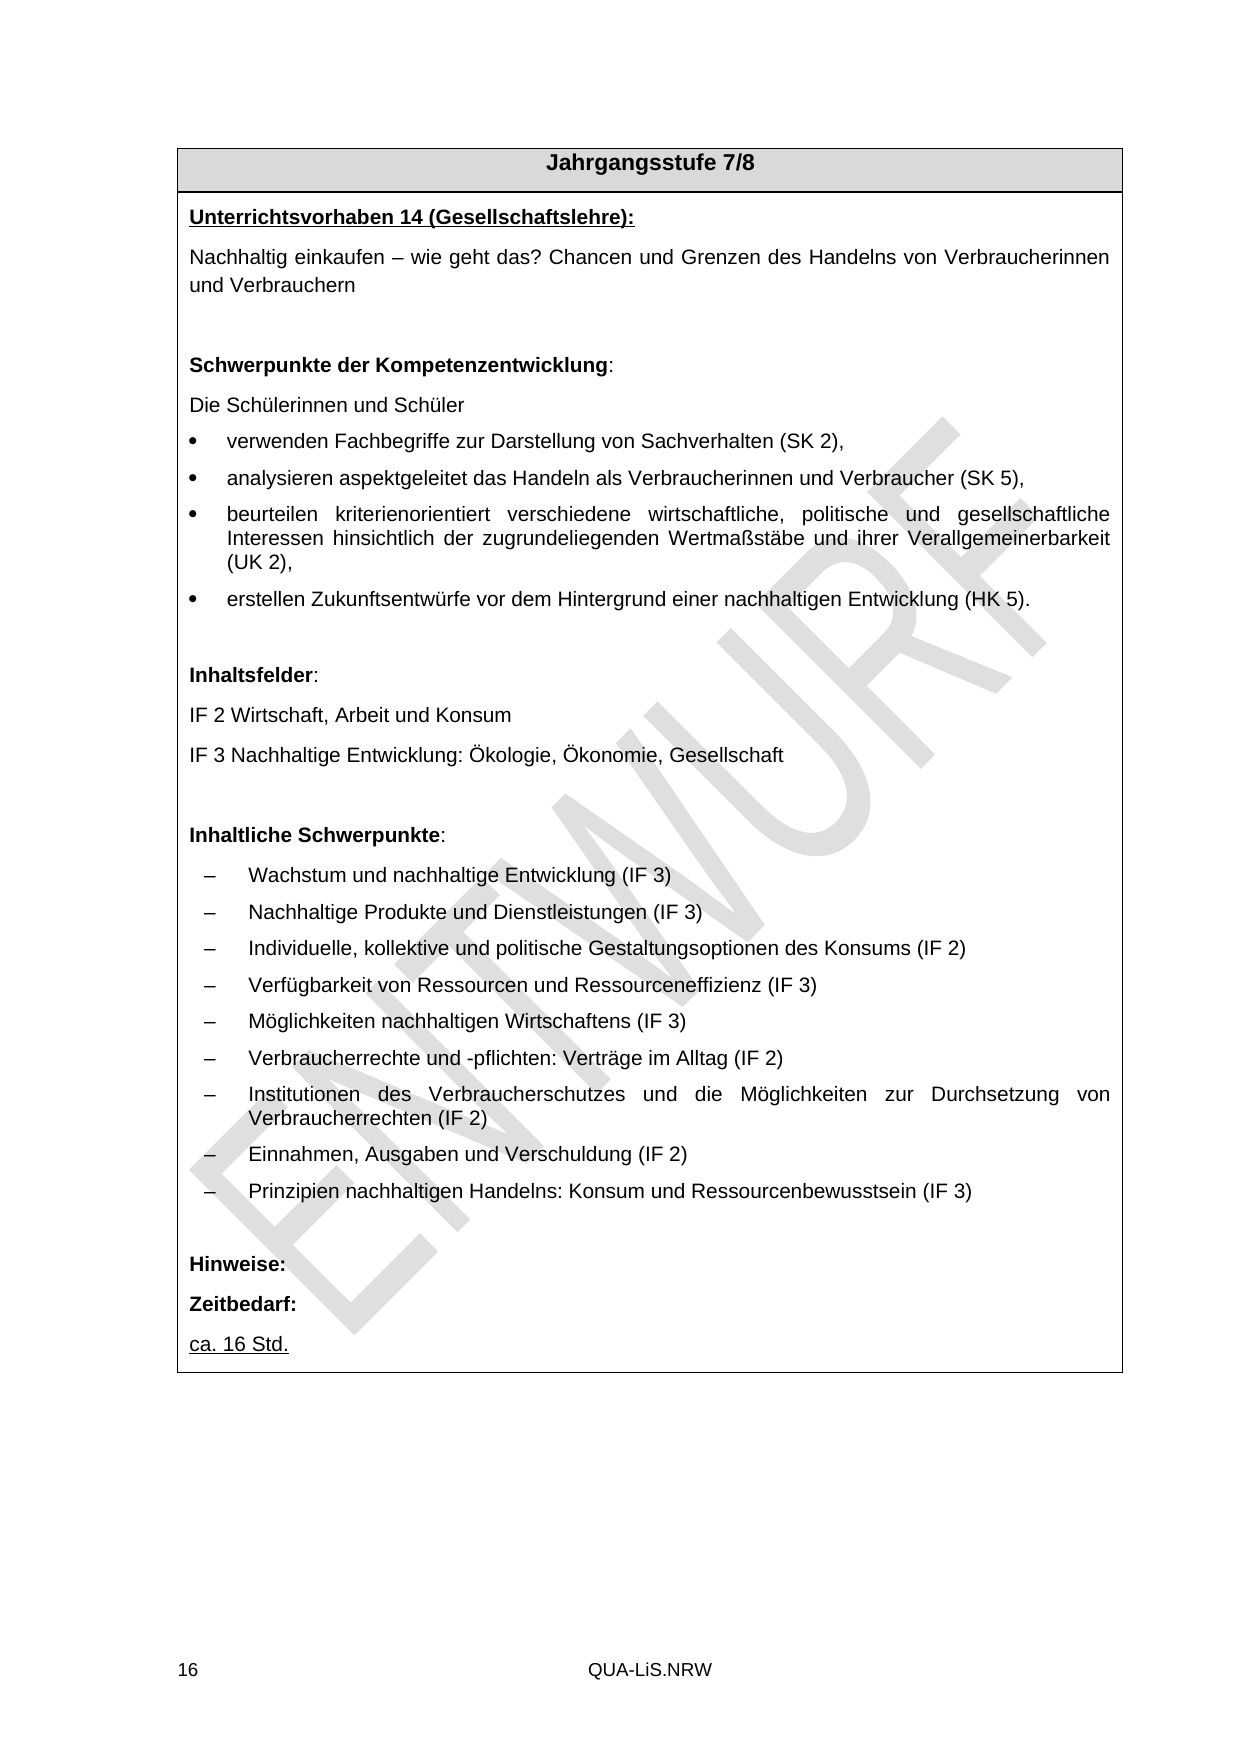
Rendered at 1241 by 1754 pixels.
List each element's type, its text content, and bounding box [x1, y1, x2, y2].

table_header Jahrgangsstufe 7/8 [178, 149, 1122, 191]
table_cell Unterrichtsvorhaben 14 (Gesellschaftslehre): Nachhaltig einkaufen – wie geht das? Chancen und Grenzen des Handelns von Verbraucherinnen und Verbrauchern Schwerpunkte der Kompetenzentwicklung: Die Schülerinnen und Schüler verwenden Fachbegriffe zur Darstellung von Sachverhalten (SK 2), analysieren aspektgeleitet das Handeln als Verbraucherinnen und Verbraucher (SK 5), beurteilen kriterienorientiert verschiedene wirtschaftliche, politische und gesellschaftliche Interessen hinsichtlich der zugrundeliegenden Wertmaßstäbe und ihrer Verallgemeinerbarkeit (UK 2), erstellen Zukunftsentwürfe vor dem Hintergrund einer nachhaltigen Entwicklung (HK 5). Inhaltsfelder: IF 2 Wirtschaft, Arbeit und Konsum IF 3 Nachhaltige Entwicklung: Ökologie, Ökonomie, Gesellschaft Inhaltliche Schwerpunkte: Wachstum und nachhaltige Entwicklung (IF 3) Nachhaltige Produkte und Dienstleistungen (IF 3) Individuelle, kollektive und politische Gestaltungsoptionen des Konsums (IF 2) Verfügbarkeit von Ressourcen und Ressourceneffizienz (IF 3) Möglichkeiten nachhaltigen Wirtschaftens (IF 3) Verbraucherrechte und -pflichten: Verträge im Alltag (IF 2) Institutionen des Verbraucherschutzes und die Möglichkeiten zur Durchsetzung von Verbraucherrechten (IF 2) Einnahmen, Ausgaben und Verschuldung (IF 2) Prinzipien nachhaltigen Handelns: Konsum und Ressourcenbewusstsein (IF 3) Hinweise: Zeitbedarf: ca. 16 Std. [178, 193, 1122, 1372]
